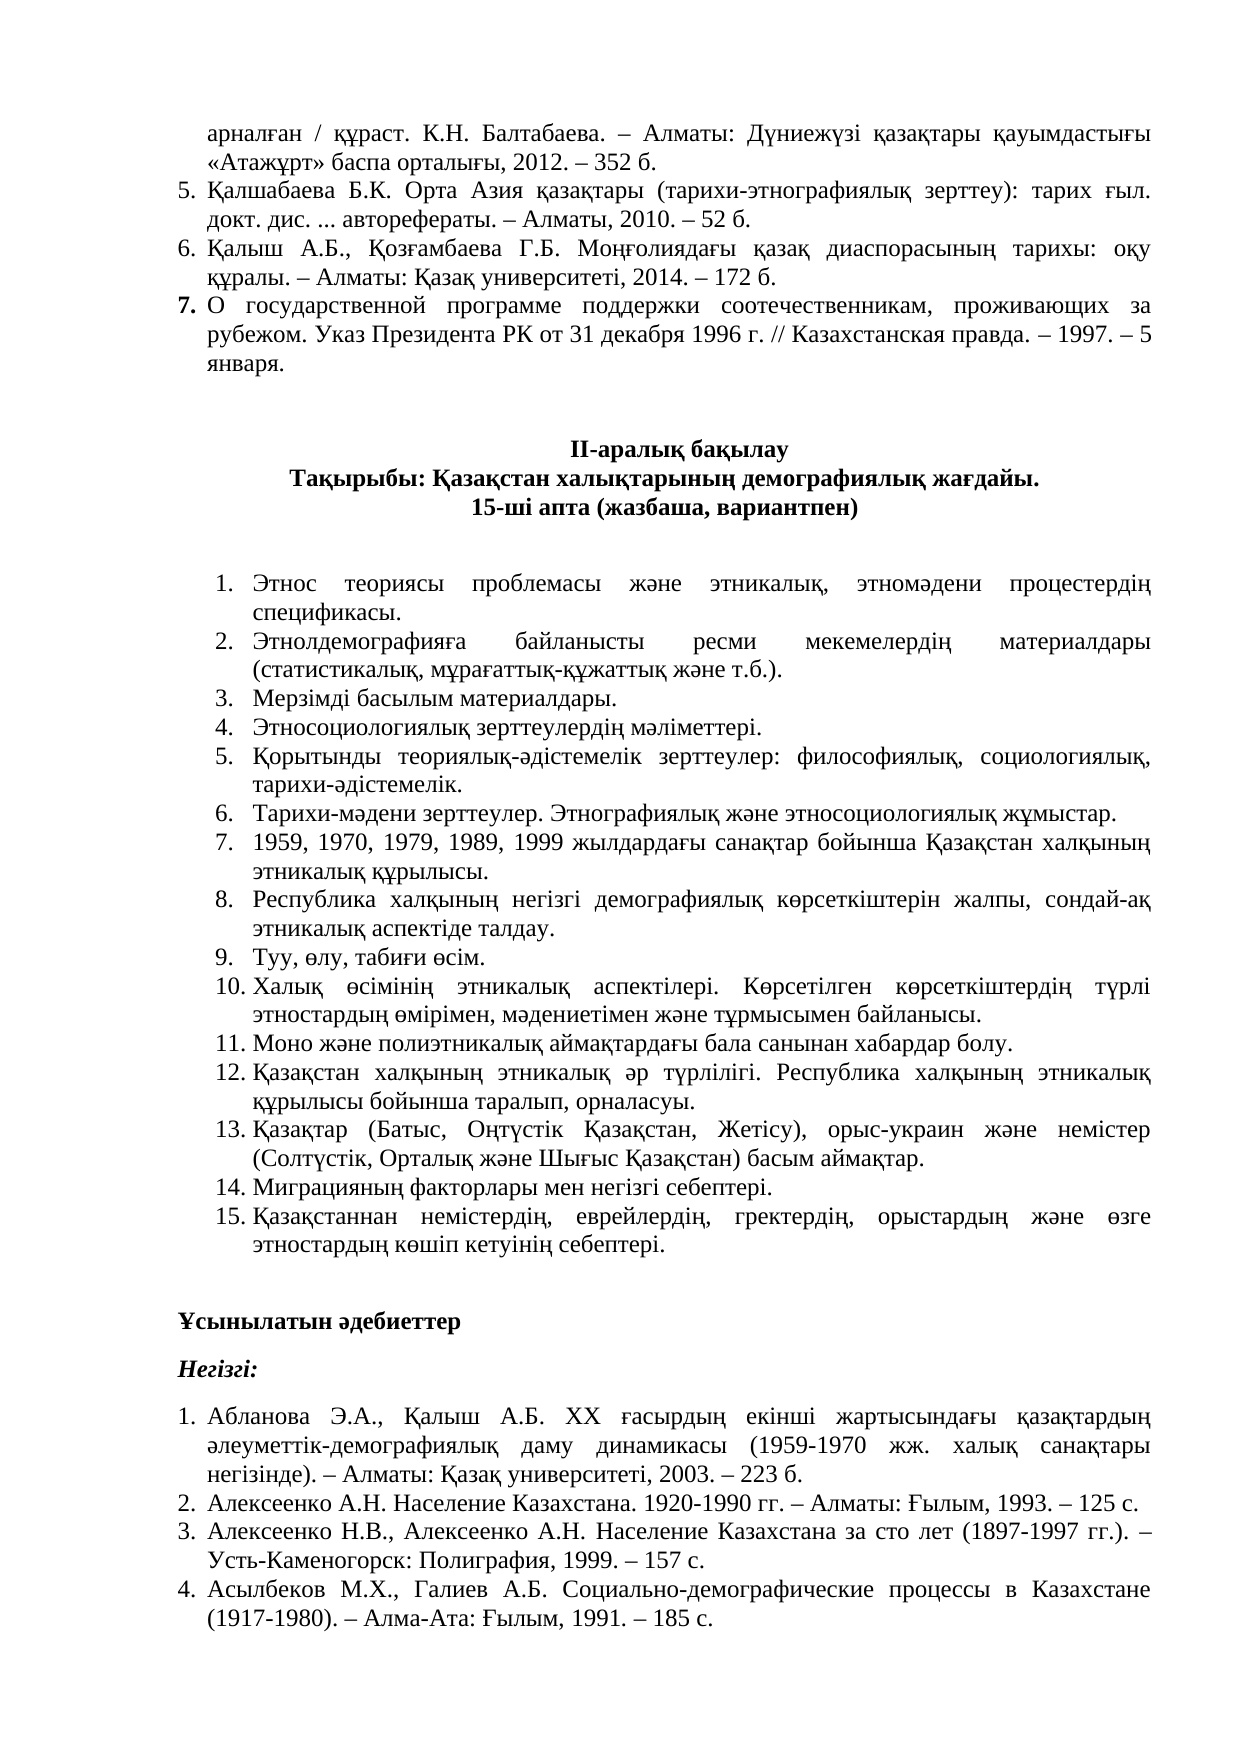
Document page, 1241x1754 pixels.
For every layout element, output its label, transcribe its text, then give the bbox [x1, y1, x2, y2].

list Алексеенко Н.В., Алексеенко А.Н. Население Казахстана за сто лет (1897-1997 гг.). – Усть-Каменогорск: Полиграфия, 1999. – 157 с. [177, 1516, 1152, 1574]
list Қалшабаева Б.К. Орта Азия қазақтары (тарихи-этнографиялық зерттеу): тарих ғыл. докт. дис. ... авторефераты. – Алматы, 2010. – 52 б. [177, 176, 1152, 233]
list Қазақстан халқының этникалық әр түрлілігі. Республика халқының этникалық құрылысы бойынша таралып, орналасуы. [215, 1057, 1152, 1114]
list Қорытынды теориялық-әдістемелік зерттеулер: философиялық, социологиялық, тарихи-әдістемелік. [215, 741, 1152, 798]
text Ұсынылатын әдебиеттер [177, 1306, 1152, 1335]
text II-аралық бақылау [207, 434, 1152, 463]
list Этносоциологиялық зерттеулердің мәліметтері. [215, 712, 1152, 741]
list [177, 118, 1152, 176]
list Этнолдемографияға байланысты ресми мекемелердің материалдары (статистикалық, мұрағаттық-құжаттық және т.б.). [215, 626, 1152, 683]
list Туу, өлу, табиғи өсім. [215, 942, 1152, 971]
list Миграцияның факторлары мен негізгі себептері. [215, 1172, 1152, 1201]
list Моно және полиэтникалық аймақтардағы бала санынан хабардар болу. [215, 1028, 1152, 1057]
list 1959, 1970, 1979, 1989, 1999 жылдардағы санақтар бойынша Қазақстан халқының этникалық құрылысы. [215, 827, 1152, 884]
list Алексеенко А.Н. Население Казахстана. 1920-1990 гг. – Алматы: Ғылым, 1993. – 125 с. [177, 1488, 1152, 1516]
list Тарихи-мәдени зерттеулер. Этнографиялық және этносоциологиялық жұмыстар. [215, 798, 1152, 827]
list Қалыш А.Б., Қозғамбаева Г.Б. Моңғолиядағы қазақ диаспорасының тарихы: оқу құралы. – Алматы: Қазақ университеті, 2014. – 172 б. [177, 233, 1152, 291]
list Халық өсімінің этникалық аспектілері. Көрсетілген көрсеткіштердің түрлі этностардың өмірімен, мәдениетімен және тұрмысымен байланысы. [215, 971, 1152, 1028]
text 15-ші апта (жазбаша, вариантпен) [177, 492, 1152, 521]
list Республика халқының негізгі демографиялық көрсеткіштерін жалпы, сондай-ақ этникалық аспектіде талдау. [215, 884, 1152, 942]
list Қазақстаннан немістердің, еврейлердің, гректердің, орыстардың және өзге этностардың көшіп кетуінің себептері. [215, 1201, 1152, 1258]
list О государственной программе поддержки соотечественникам, проживающих за рубежом. Указ Президента РК от 31 декабря . // Казахстанская правда. – 1997. – 5 января. [177, 291, 1152, 377]
text Тақырыбы: Қазақстан халықтарының демографиялық жағдайы. [177, 463, 1152, 492]
list Асылбеков М.Х., Галиев А.Б. Социально-демографические процессы в Казахстане (1917-1980). – Алма-Ата: Ғылым, 1991. – 185 с. [177, 1574, 1152, 1631]
text Негізгі: [177, 1354, 1152, 1382]
list Абланова Э.А., Қалыш А.Б. XX ғасырдың екінші жартысындағы қазақтардың әлеуметтік-демографиялық даму динамикасы (1959-1970 жж. халық санақтары негізінде). – Алматы: Қазақ университеті, 2003. – 223 б. [177, 1401, 1152, 1488]
list Этнос теориясы проблемасы және этникалық, этномәдени процестердің спецификасы. [215, 568, 1152, 626]
list Мерзімді басылым материалдары. [215, 683, 1152, 712]
list Қазақтар (Батыс, Оңтүстік Қазақстан, Жетісу), орыс-украин және немістер (Солтүстік, Орталық және Шығыс Қазақстан) басым аймақтар. [215, 1114, 1152, 1172]
